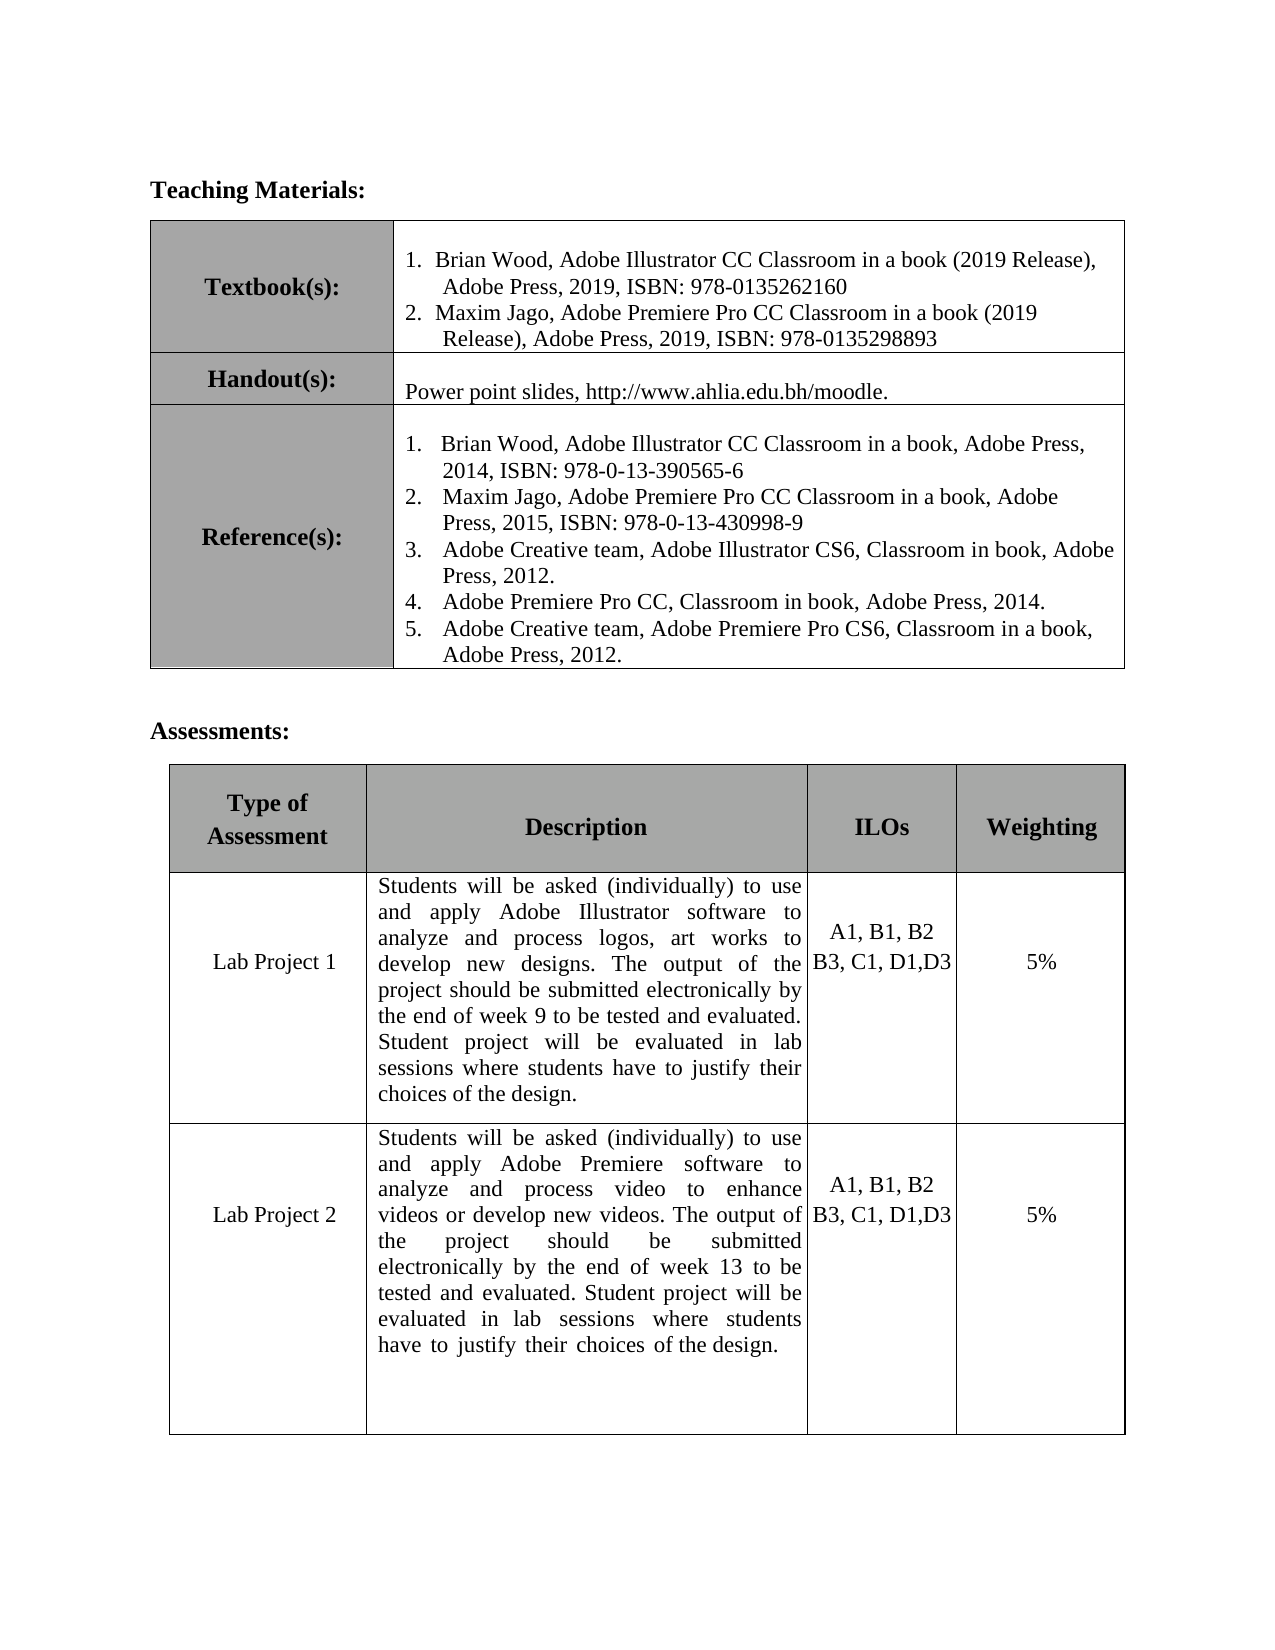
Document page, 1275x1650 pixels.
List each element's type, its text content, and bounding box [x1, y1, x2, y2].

table_cell Handout(s): [151, 353, 393, 404]
table_cell Lab Project 2 [170, 1124, 366, 1434]
text Assessments: [150, 716, 1125, 745]
table_header Description [367, 765, 807, 872]
table_cell Lab Project 1 [170, 873, 366, 1123]
table_cell Power point slides, http://www.ahlia.edu.bh/moodle. [394, 353, 1124, 404]
table_cell Brian Wood, Adobe Illustrator CC Classroom in a book, Adobe Press, 2014, ISBN: 978-0-13-390565-6 Maxim Jago, Adobe Premiere Pro CC Classroom in a book, Adobe Press, 2015, ISBN: 978-0-13-430998-9 Adobe Creative team, Adobe Illustrator CS6, Classroom in book, Adobe Press, 2012. Adobe Premiere Pro CC, Classroom in book, Adobe Press, 2014. Adobe Creative team, Adobe Premiere Pro CS6, Classroom in a book, Adobe Press, 2012. [394, 405, 1124, 667]
table_header Type of Assessment [170, 765, 366, 872]
table_cell 5% [957, 873, 1124, 1123]
table_header Weighting [957, 765, 1124, 872]
table_cell A1, B1, B2 B3, C1, D1,D3 [808, 873, 956, 1123]
table_header Brian Wood, Adobe Illustrator CC Classroom in a book (2019 Release), Adobe Press, 2019, ISBN: 978-0135262160 Maxim Jago, Adobe Premiere Pro CC Classroom in a book (2019 Release), Adobe Press, 2019, ISBN: 978-0135298893 [394, 221, 1124, 352]
table_cell Students will be asked (individually) to use and apply Adobe Illustrator software to analyze and process logos, art works to develop new designs. The output of the project should be submitted electronically by the end of week 9 to be tested and evaluated. Student project will be evaluated in lab sessions where students have to justify their choices of the design. [367, 873, 807, 1123]
table_header Textbook(s): [151, 221, 393, 352]
table_cell Students will be asked (individually) to use and apply Adobe Premiere software to analyze and process video to enhance videos or develop new videos. The output of the project should be submitted electronically by the end of week 13 to be tested and evaluated. Student project will be evaluated in lab sessions where students have to justify their choices of the design. [367, 1124, 807, 1434]
table_cell A1, B1, B2 B3, C1, D1,D3 [808, 1124, 956, 1434]
table_cell Reference(s): [151, 405, 393, 667]
text Teaching Materials: [150, 175, 1125, 204]
table_header ILOs [808, 765, 956, 872]
table_cell 5% [957, 1124, 1124, 1434]
